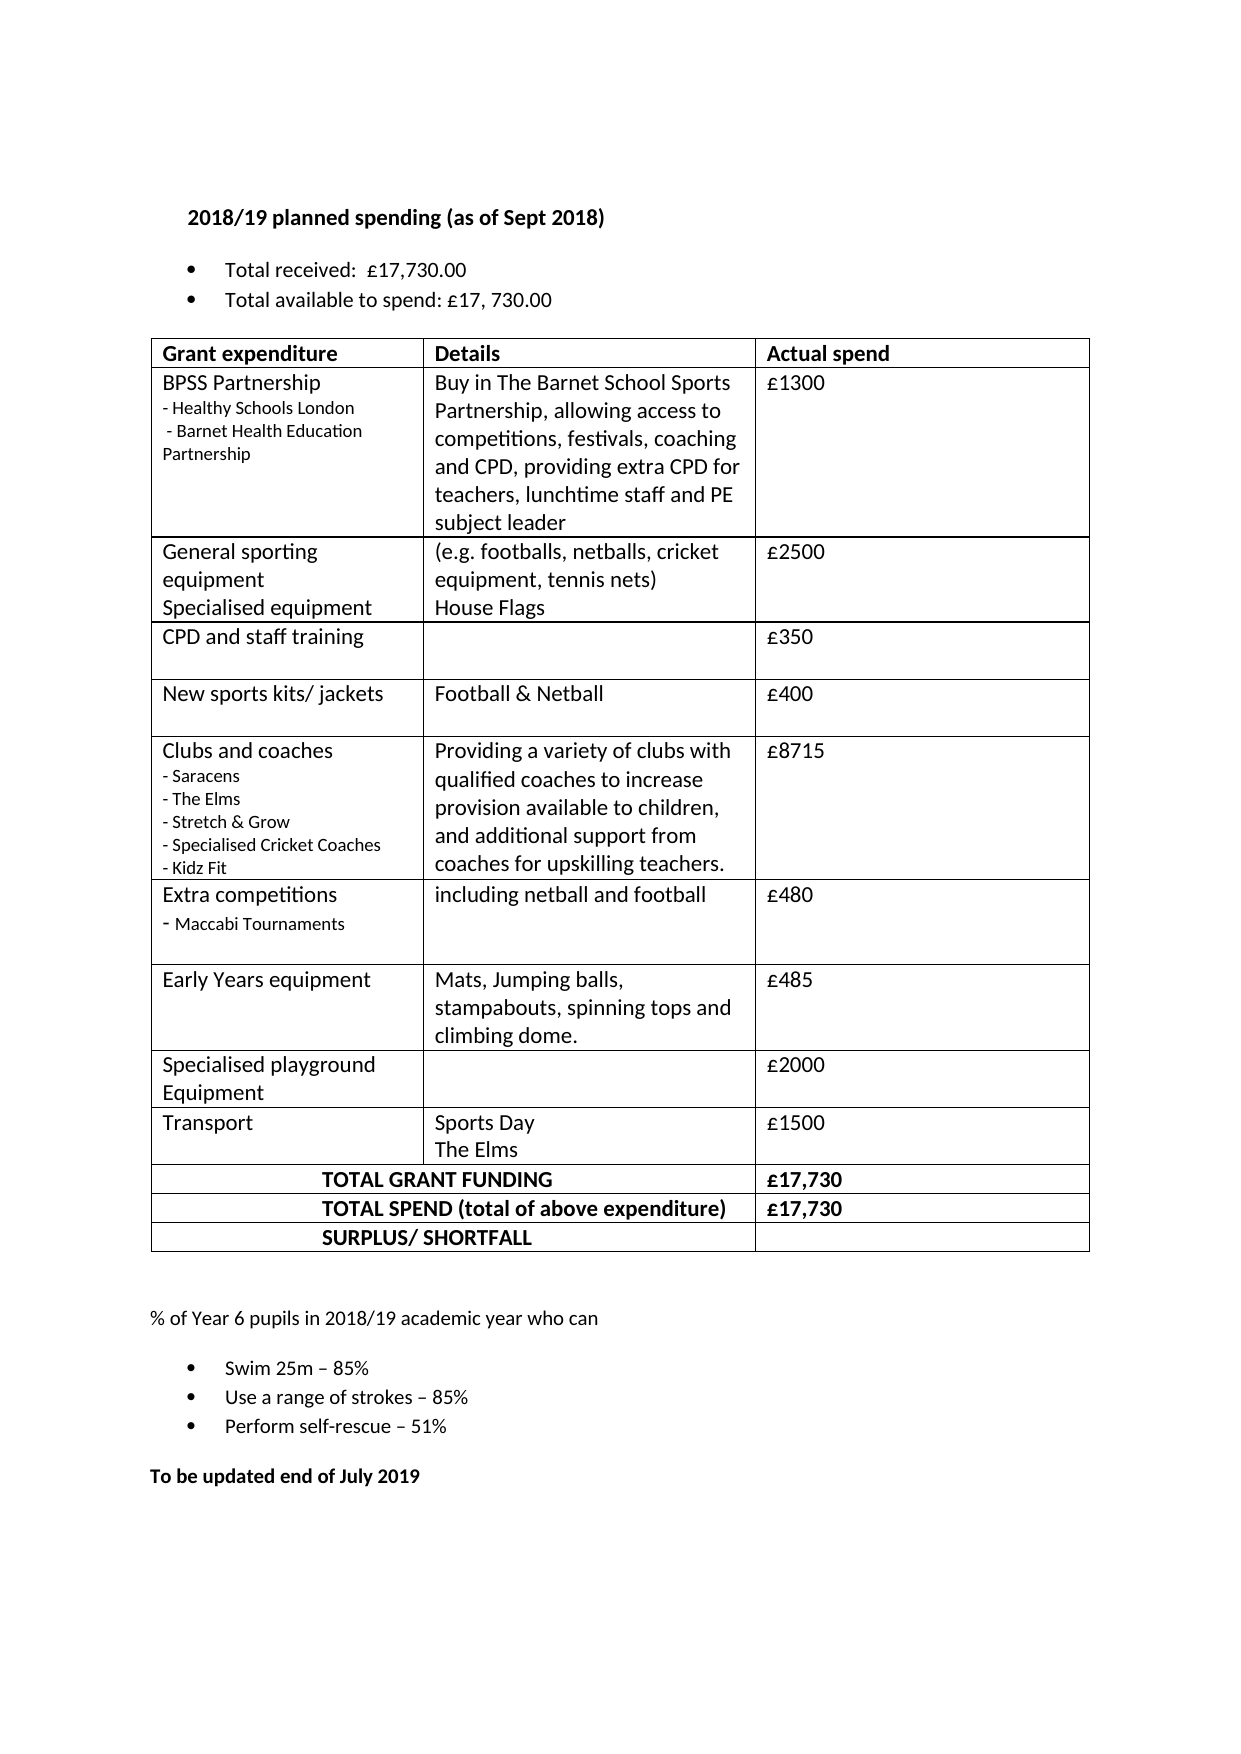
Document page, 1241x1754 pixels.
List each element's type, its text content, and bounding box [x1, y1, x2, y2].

list Total received: £17,730.00 [187, 256, 1090, 283]
text % of Year 6 pupils in 2018/19 academic year who can [150, 1305, 1090, 1330]
table_cell BPSS Partnership - Healthy Schools London - Barnet Health Education Partnership [152, 368, 423, 536]
table_header Details [424, 339, 755, 367]
list Swim 25m – 85% [187, 1355, 1090, 1380]
table_cell (e.g. footballs, netballs, cricket equipment, tennis nets) House Flags [424, 538, 755, 621]
table_cell £17,730 [756, 1165, 1089, 1193]
table_cell £400 [756, 680, 1089, 736]
table_cell £485 [756, 965, 1089, 1049]
table_cell Sports Day The Elms [424, 1108, 755, 1164]
table_cell [424, 1051, 755, 1107]
table_cell £8715 [756, 737, 1089, 879]
text 2018/19 planned spending (as of Sept 2018) [150, 203, 1090, 231]
table_cell Providing a variety of clubs with qualified coaches to increase provision available to children, and additional support from coaches for upskilling teachers. [424, 737, 755, 879]
table_cell New sports kits/ jackets [152, 680, 423, 736]
list Perform self-rescue – 51% [187, 1413, 1090, 1439]
table_cell £1300 [756, 368, 1089, 536]
table_cell £1500 [756, 1108, 1089, 1164]
table_cell [424, 623, 755, 678]
table_cell including netball and football [424, 880, 755, 964]
table_cell Extra competitions - Maccabi Tournaments [152, 880, 423, 964]
list Use a range of strokes – 85% [187, 1384, 1090, 1409]
table_cell TOTAL SPEND (total of above expenditure) [152, 1194, 755, 1222]
table_cell Mats, Jumping balls, stampabouts, spinning tops and climbing dome. [424, 965, 755, 1049]
table_header Actual spend [756, 339, 1089, 367]
table_cell TOTAL GRANT FUNDING [152, 1165, 755, 1193]
table_header Grant expenditure [152, 339, 423, 367]
table_cell Clubs and coaches - Saracens - The Elms - Stretch & Grow - Specialised Cricket Coaches - Kidz Fit [152, 737, 423, 879]
table_cell £17,730 [756, 1194, 1089, 1222]
table_cell Specialised playground Equipment [152, 1051, 423, 1107]
table_cell £480 [756, 880, 1089, 964]
list Total available to spend: £17, 730.00 [187, 287, 1090, 313]
table_cell General sporting equipment Specialised equipment [152, 538, 423, 621]
table_cell SURPLUS/ SHORTFALL [152, 1223, 755, 1251]
table_cell Football & Netball [424, 680, 755, 736]
table_cell £2500 [756, 538, 1089, 621]
text To be updated end of July 2019 [150, 1463, 1090, 1489]
table_cell Early Years equipment [152, 965, 423, 1049]
table_cell Transport [152, 1108, 423, 1164]
table_cell Buy in The Barnet School Sports Partnership, allowing access to competitions, festivals, coaching and CPD, providing extra CPD for teachers, lunchtime staff and PE subject leader [424, 368, 755, 536]
table_cell CPD and staff training [152, 623, 423, 678]
table_cell £350 [756, 623, 1089, 678]
table_cell £2000 [756, 1051, 1089, 1107]
table_cell [756, 1223, 1089, 1251]
